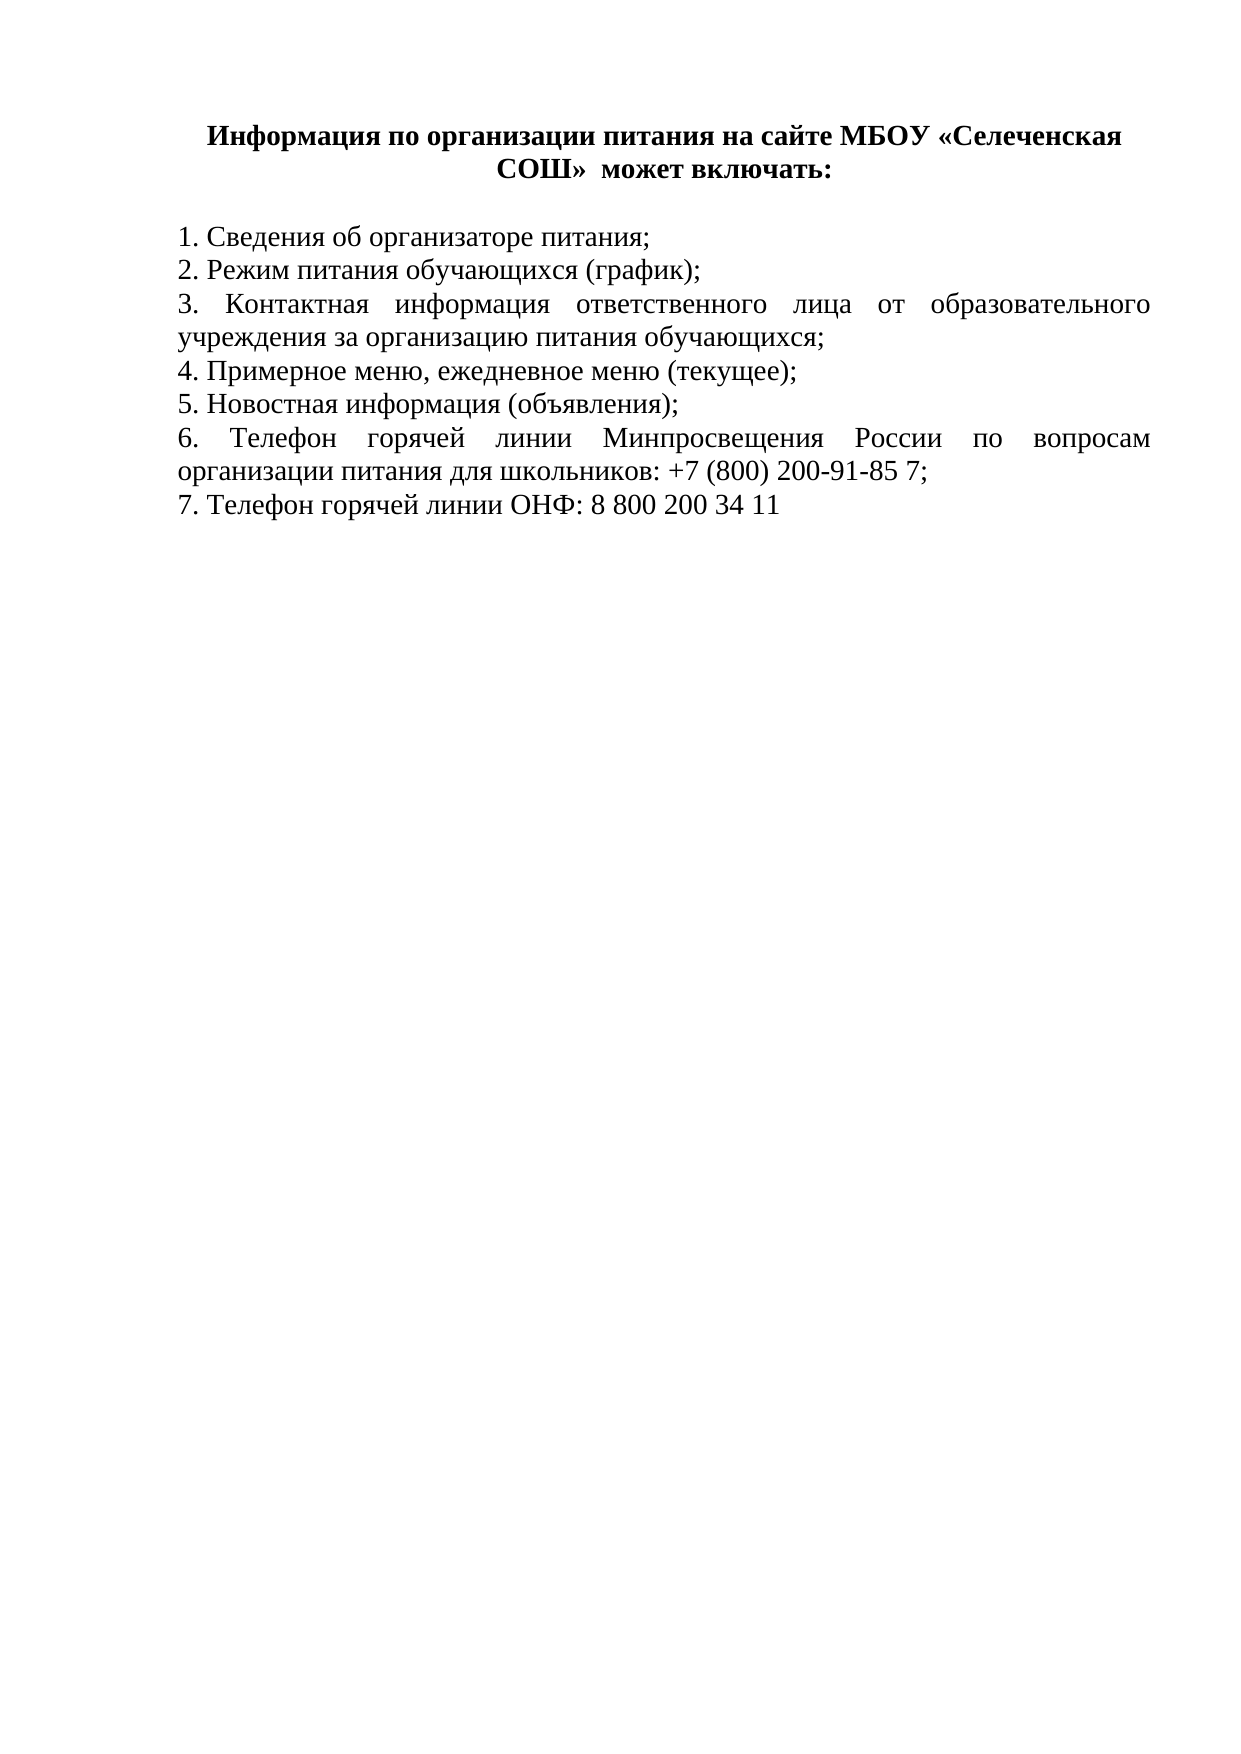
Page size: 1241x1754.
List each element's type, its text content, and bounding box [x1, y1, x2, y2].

text 1. Сведения об организаторе питания; [177, 219, 1152, 252]
text 3. Контактная информация ответственного лица от образовательного учреждения за организацию питания обучающихся; [177, 286, 1152, 353]
text Информация по организации питания на сайте МБОУ «Селеченская СОШ» может включать: [177, 118, 1152, 185]
text 4. Примерное меню, ежедневное меню (текущее); [177, 353, 1152, 386]
text 6. Телефон горячей линии Минпросвещения России по вопросам организации питания для школьников: +7 (800) 200-91-85 7; [177, 420, 1152, 487]
text 2. Режим питания обучающихся (график); [177, 252, 1152, 286]
text 7. Телефон горячей линии ОНФ: 8 800 200 34 11 [177, 487, 1152, 521]
text 5. Новостная информация (объявления); [177, 386, 1152, 420]
